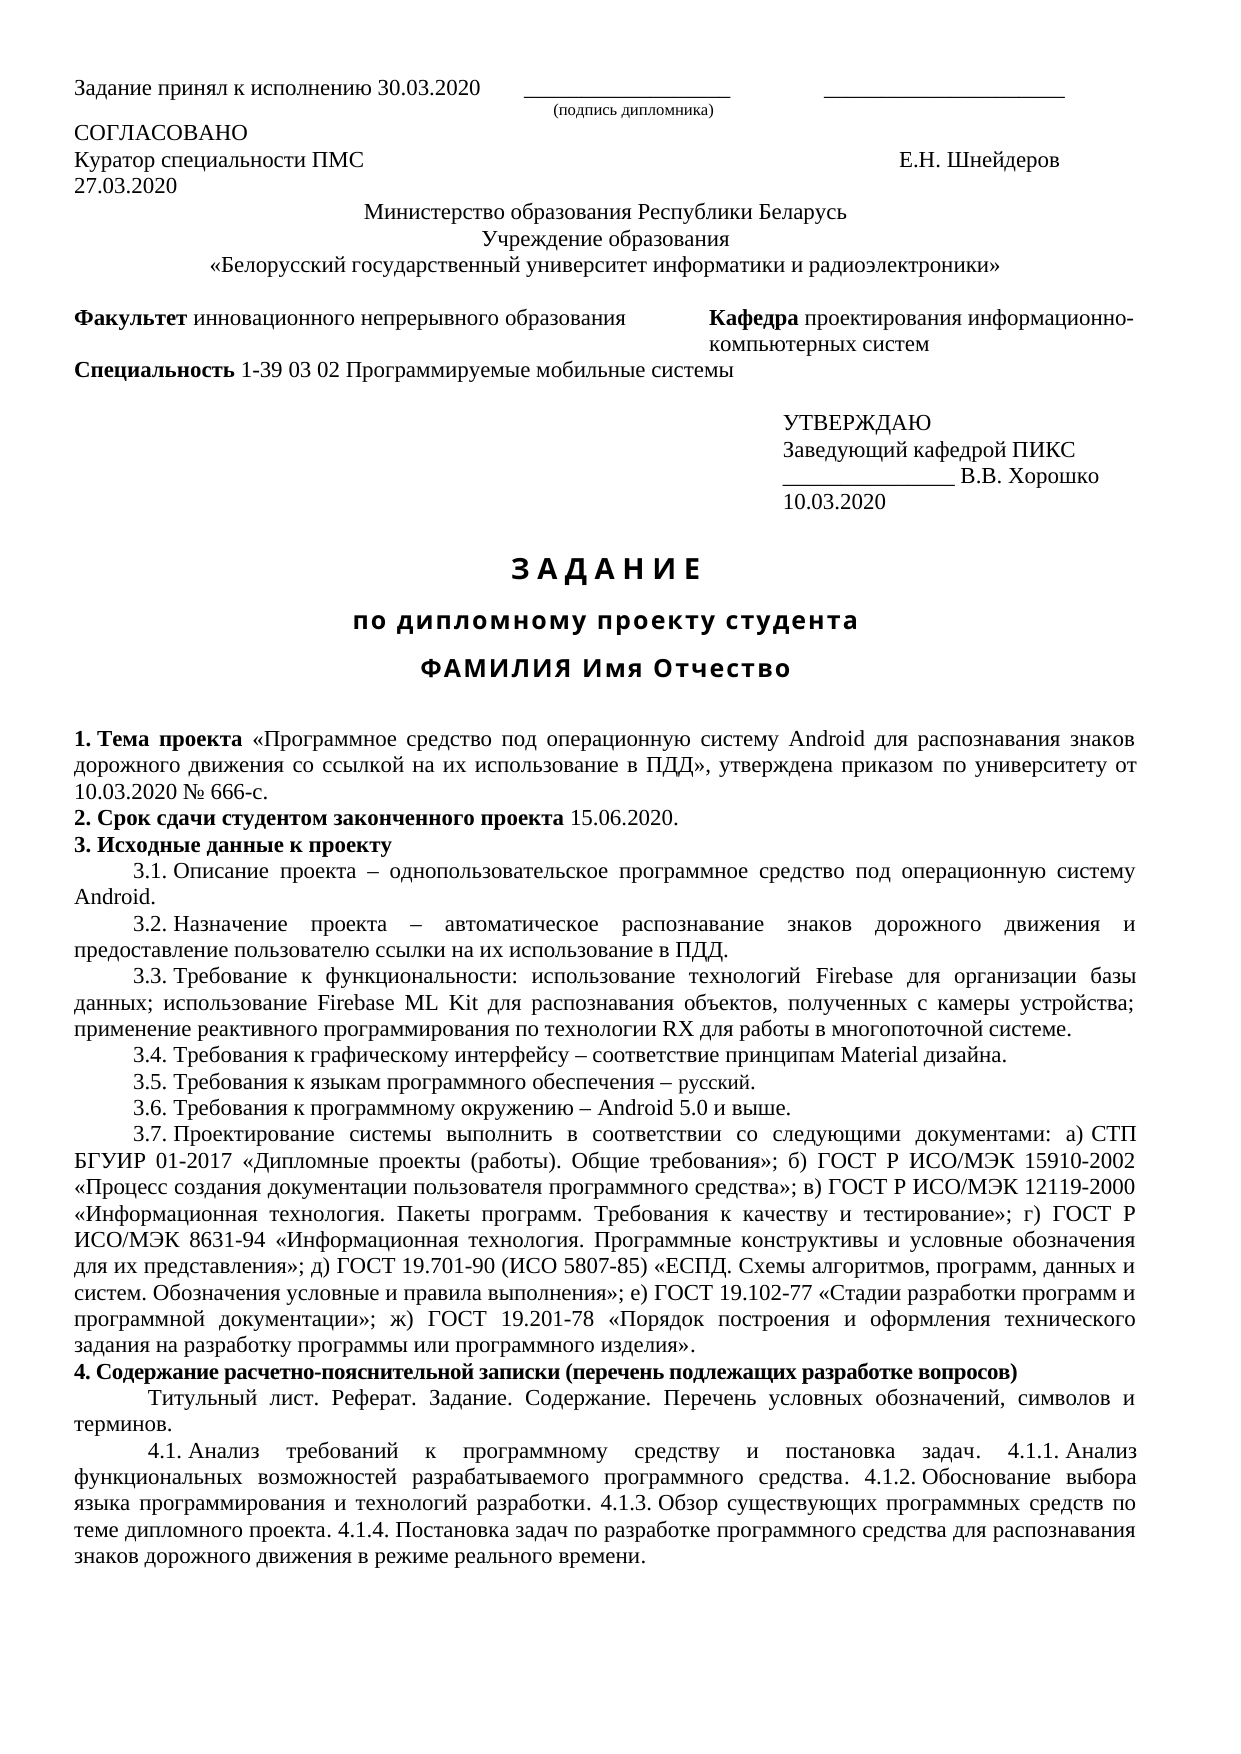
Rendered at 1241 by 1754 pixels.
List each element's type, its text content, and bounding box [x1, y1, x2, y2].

text 4. Содержание расчетно-пояснительной записки (перечень подлежащих разработке вопросов) [74, 1358, 1137, 1384]
text ФАМИЛИЯ Имя Отчество [74, 651, 1137, 699]
text 4.1. Анализ требований к программному средству и постановка задач. 4.1.1. Анализ функциональных возможностей разрабатываемого программного средства. 4.1.2. Обоснование выбора языка программирования и технологий разработки. 4.1.3. Обзор существующих программных средств по теме дипломного проекта. 4.1.4. Постановка задач по разработке программного средства для распознавания знаков дорожного движения в режиме реального времени. [74, 1437, 1137, 1568]
text (подпись дипломника) [74, 100, 1137, 119]
text 3.2. Назначение проекта – автоматическое распознавание знаков дорожного движения и предоставление пользователю ссылки на их использование в ПДД. [74, 910, 1137, 962]
text 1. Тема проекта «Программное средство под операционную систему Android для распознавания знаков дорожного движения со ссылкой на их использование в ПДД», утверждена приказом по университету от 10.03.2020 № 666-с. [74, 725, 1137, 804]
title Министерство образования Республики Беларусь [74, 198, 1137, 225]
text 27.03.2020 [74, 172, 1137, 198]
text 3.4. Требования к графическому интерфейсу – соответствие принципам Material дизайна. [74, 1041, 1137, 1068]
text 3. Исходные данные к проекту [74, 831, 1137, 857]
text по дипломному проекту студента [74, 602, 1137, 651]
text Задание принял к исполнению 30.03.2020 __________________ _____________________ [74, 74, 1137, 100]
text Титульный лист. Реферат. Задание. Содержание. Перечень условных обозначений, символов и терминов. [74, 1384, 1137, 1437]
text Заведующий кафедрой ПИКС [74, 436, 1137, 462]
text 3.7. Проектирование системы выполнить в соответствии со следующими документами: а) СТП БГУИР 01-2017 «Дипломные проекты (работы). Общие требования»; б) ГОСТ Р ИСО/МЭК 15910-2002 «Процесс создания документации пользователя программного средства»; в) ГОСТ Р ИСО/МЭК 12119-2000 «Информационная технология. Пакеты программ. Требования к качеству и тестирование»; г) ГОСТ Р ИСО/МЭК 8631-94 «Информационная технология. Программные конструктивы и условные обозначения для их представления»; д) ГОСТ 19.701-90 (ИСО 5807-85) «ЕСПД. Схемы алгоритмов, программ, данных и систем. Обозначения условные и правила выполнения»; е) ГОСТ 19.102-77 «Стадии разработки программ и программной документации»; ж) ГОСТ 19.201-78 «Порядок построения и оформления технического задания на разработку программы или программного изделия». [74, 1121, 1137, 1358]
text _______________ В.В. Хорошко [74, 462, 1137, 488]
text Специальность 1-39 03 02 Программируемые мобильные системы [74, 357, 1137, 383]
text Куратор специальности ПМС Е.Н. Шнейдеров [74, 146, 1137, 172]
title Факультет инновационного непрерывного образования Кафедра проектирования информационно- [74, 304, 1137, 330]
text 3.3. Требование к функциональности: использование технологий Firebase для организации базы данных; использование Firebase ML Kit для распознавания объектов, полученных с камеры устройства; применение реактивного программирования по технологии RX для работы в многопоточной системе. [74, 962, 1137, 1041]
text 2. Срок сдачи студентом законченного проекта 15.06.2020. [74, 804, 1137, 831]
title компьютерных систем [74, 330, 1137, 357]
text 10.03.2020 [74, 488, 1137, 515]
text 3.1. Описание проекта – однопользовательское программное средство под операционную систему Android. [74, 857, 1137, 910]
text 3.5. Требования к языкам программного обеспечения – . [74, 1068, 1137, 1094]
text УТВЕРЖДАЮ [74, 409, 1137, 436]
text З А Д А Н И Е [74, 548, 1137, 602]
text 3.6. Требования к программному окружению – Android 5.0 и выше. [74, 1094, 1137, 1121]
text СОГЛАСОВАНО [74, 119, 1137, 146]
title Учреждение образования [74, 225, 1137, 251]
title «Белорусский государственный университет информатики и радиоэлектроники» [74, 251, 1137, 277]
